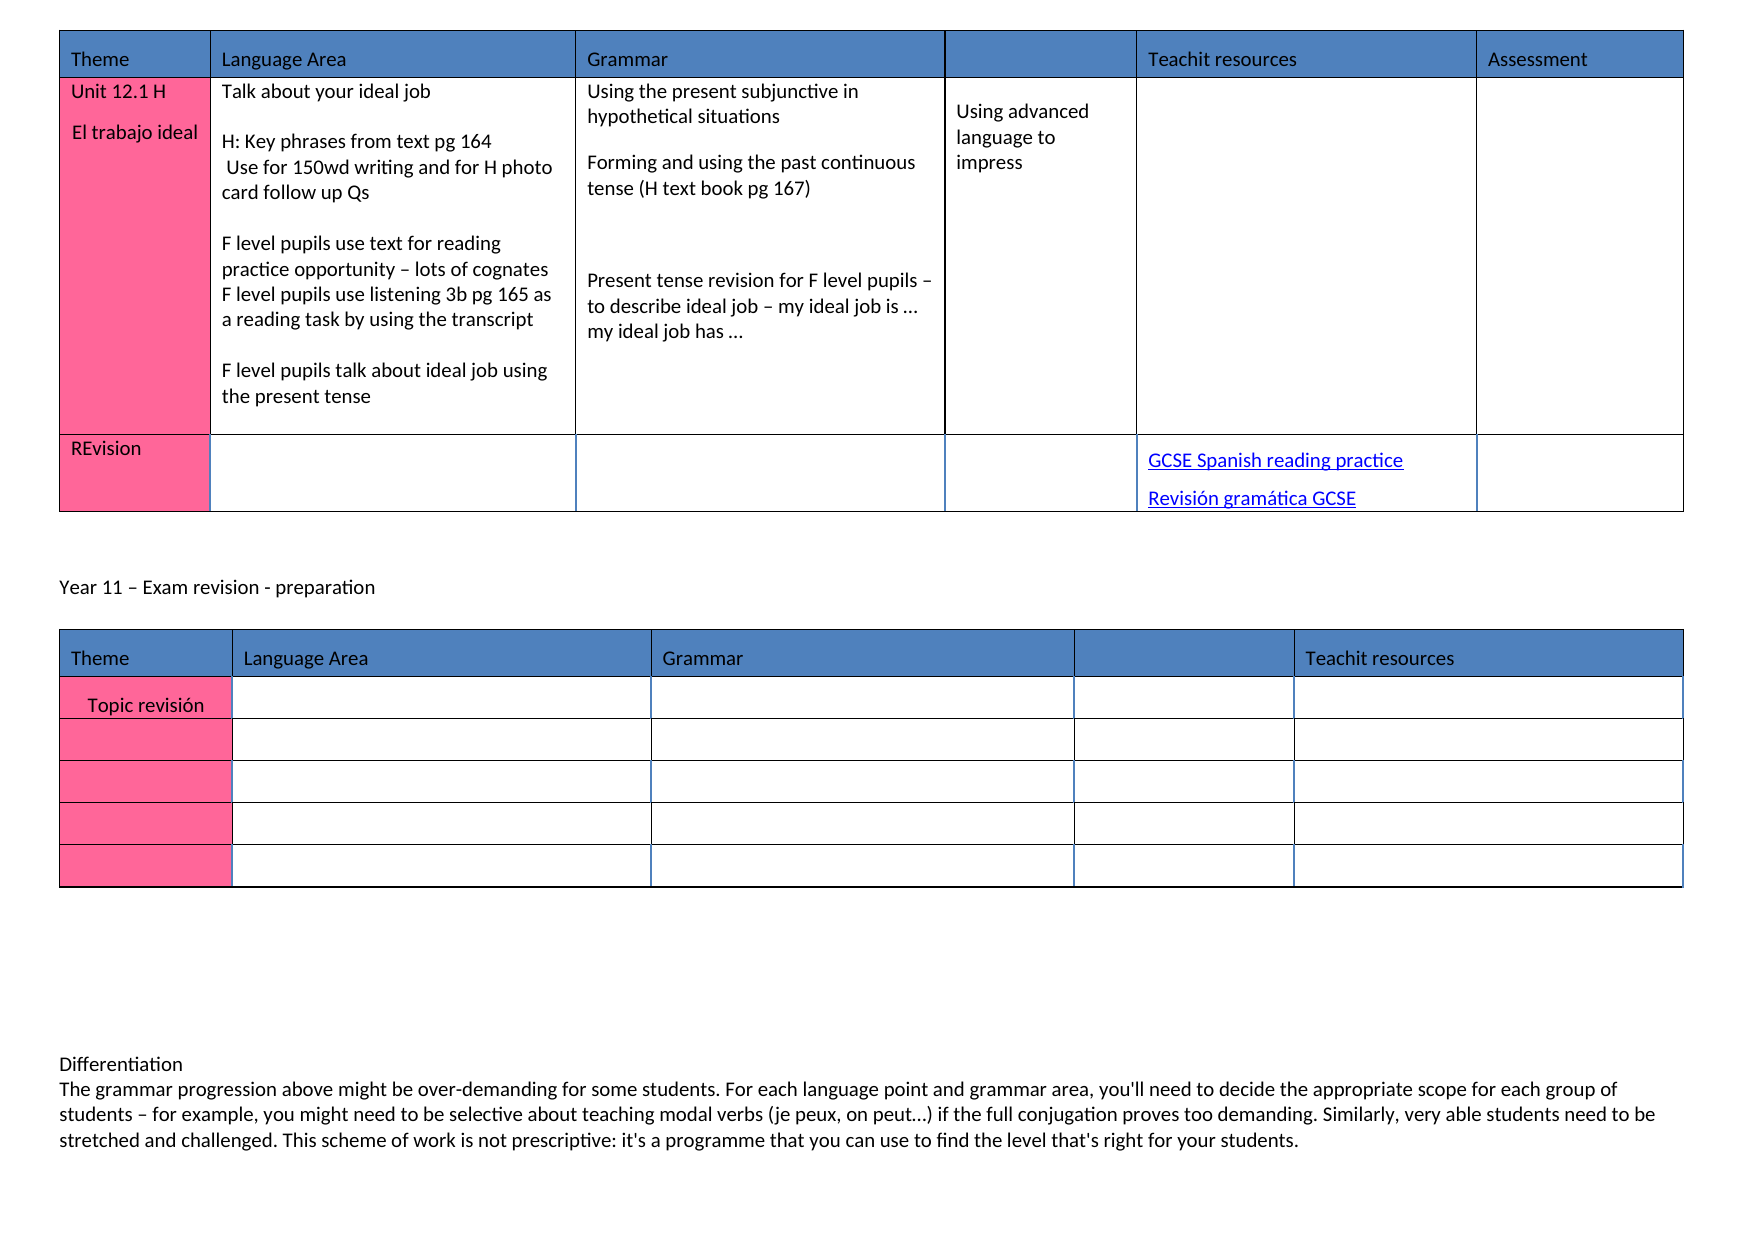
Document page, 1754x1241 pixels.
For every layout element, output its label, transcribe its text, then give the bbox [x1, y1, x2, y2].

table_cell [233, 761, 650, 802]
table_header [946, 31, 1136, 77]
table_cell [652, 845, 1073, 886]
table_cell [652, 719, 1074, 760]
table_cell [1075, 719, 1294, 760]
table_cell Topic revisión [60, 677, 231, 718]
table_cell GCSE Spanish reading practice Revisión gramática GCSE [1138, 435, 1476, 511]
table_cell [652, 761, 1073, 802]
table_cell [1295, 845, 1682, 886]
table_cell [652, 803, 1074, 844]
table_cell [946, 435, 1136, 511]
table_cell [1295, 677, 1682, 718]
table_cell Unit 12.1 H El trabajo ideal [60, 78, 210, 434]
table_header Theme [60, 630, 232, 676]
table_cell [1137, 78, 1476, 434]
table_cell [60, 845, 231, 886]
table_cell Using advanced language to impress [946, 78, 1136, 434]
table_header Grammar [652, 630, 1074, 676]
table_cell [652, 677, 1073, 718]
table_header Teachit resources [1295, 630, 1683, 676]
table_cell [233, 845, 650, 886]
table_header Language Area [233, 630, 651, 676]
table_cell [1477, 78, 1683, 434]
table_cell [1295, 761, 1682, 802]
table_header Grammar [576, 31, 944, 77]
table_cell [60, 803, 232, 844]
title Differentiation [59, 1051, 1695, 1076]
table_header Theme [60, 31, 210, 77]
table_cell [211, 435, 575, 511]
table_cell [233, 803, 651, 844]
table_cell [60, 761, 231, 802]
table_cell [577, 435, 944, 511]
table_header [1075, 630, 1294, 676]
title Year 11 – Exam revision - preparation [59, 574, 1695, 600]
table_cell Using the present subjunctive in hypothetical situations Forming and using the past continuous tense (H text book pg 167) Present tense revision for F level pupils – to describe ideal job – my ideal job is … my ideal job has … [576, 78, 944, 434]
table_cell [1295, 803, 1683, 844]
table_header Teachit resources [1137, 31, 1476, 77]
table_cell [233, 719, 651, 760]
table_cell [1075, 677, 1293, 718]
table_cell [233, 677, 650, 718]
table_cell [60, 719, 232, 760]
table_cell [1075, 803, 1294, 844]
table_header Language Area [211, 31, 575, 77]
text The grammar progression above might be over-demanding for some students. For each language point and grammar area, you'll need to decide the appropriate scope for each group of students – for example, you might need to be selective about teaching modal verbs (je peux, on peut…) if the full conjugation proves too demanding. Similarly, very able students need to be stretched and challenged. This scheme of work is not prescriptive: it's a programme that you can use to find the level that's right for your students. [59, 1076, 1695, 1152]
table_cell [1478, 435, 1683, 511]
table_cell REvision [60, 435, 209, 511]
table_cell Talk about your ideal job H: Key phrases from text pg 164 Use for 150wd writing and for H photo card follow up Qs F level pupils use text for reading practice opportunity – lots of cognates F level pupils use listening 3b pg 165 as a reading task by using the transcript F level pupils talk about ideal job using the present tense [211, 78, 575, 434]
table_header Assessment [1477, 31, 1683, 77]
table_cell [1075, 845, 1293, 886]
table_cell [1295, 719, 1683, 760]
table_cell [1075, 761, 1293, 802]
